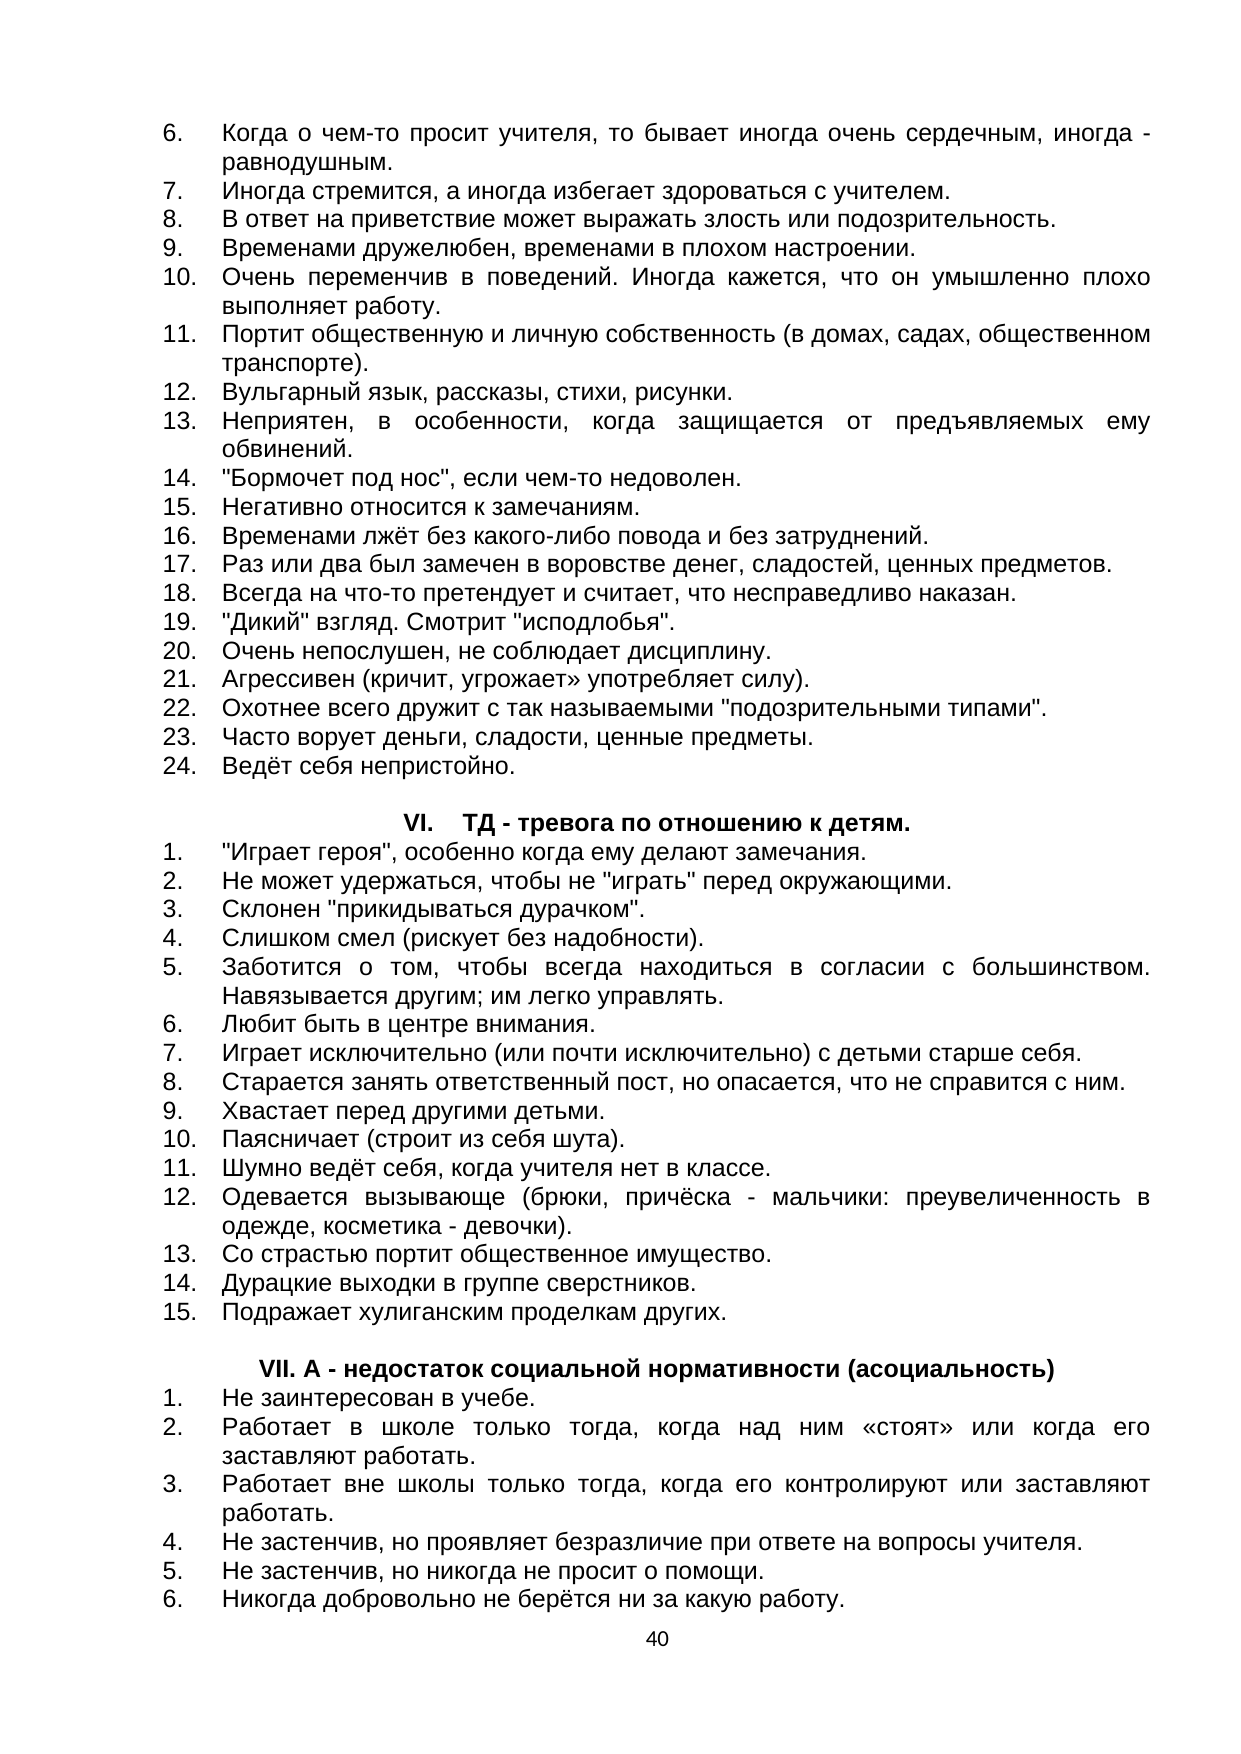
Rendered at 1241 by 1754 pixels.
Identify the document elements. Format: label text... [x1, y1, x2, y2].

text 8. Старается занять ответственный пост, но опасается, что не справится с ним. [162, 1067, 1152, 1096]
text 7. Иногда стремится, а иногда избегает здороваться с учителем. [162, 176, 1152, 204]
text 24. Ведёт себя непристойно. [162, 751, 1152, 779]
text 12. Одевается вызывающе (брюки, причёска - мальчики: преувеличенность в одежде, косметика - девочки). [162, 1182, 1152, 1239]
text 19. "Дикий" взгляд. Смотрит "исподлобья". [162, 607, 1152, 636]
text VII. А - недостаток социальной нормативности (асоциальность) [162, 1354, 1152, 1383]
text 4. Слишком смел (рискует без надобности). [162, 923, 1152, 952]
text 12. Вульгарный язык, рассказы, стихи, рисунки. [162, 377, 1152, 406]
text VI. ТД - тревога по отношению к детям. [162, 808, 1152, 837]
text 21. Агрессивен (кричит, угрожает» употребляет силу). [162, 664, 1152, 693]
text 14. "Бормочет под нос", если чем-то недоволен. [162, 463, 1152, 492]
text 1. "Играет героя", особенно когда ему делают замечания. [162, 837, 1152, 866]
text 11. Портит общественную и личную собственность (в домах, садах, общественном транспорте). [162, 319, 1152, 377]
text 11. Шумно ведёт себя, когда учителя нет в классе. [162, 1153, 1152, 1182]
text 9. Временами дружелюбен, временами в плохом настроении. [162, 233, 1152, 262]
text 10. Очень переменчив в поведений. Иногда кажется, что он умышленно плохо выполняет работу. [162, 262, 1152, 319]
text 3. Склонен "прикидываться дурачком". [162, 894, 1152, 923]
text 20. Очень непослушен, не соблюдает дисциплину. [162, 636, 1152, 664]
text 23. Часто ворует деньги, сладости, ценные предметы. [162, 722, 1152, 751]
text 15. Подражает хулиганским проделкам других. [162, 1297, 1152, 1326]
text 10. Паясничает (строит из себя шута). [162, 1124, 1152, 1153]
list Не заинтересован в учебе. [162, 1383, 1152, 1412]
text 9. Хвастает перед другими детьми. [162, 1096, 1152, 1124]
text 6. Когда о чем-то просит учителя, то бывает иногда очень сердечным, иногда - равнодушным. [162, 118, 1152, 176]
text 2. Не может удержаться, чтобы не "играть" перед окружающими. [162, 866, 1152, 894]
list Не застенчив, но проявляет безразличие при ответе на вопросы учителя. [162, 1527, 1152, 1556]
text 22. Охотнее всего дружит с так называемыми "подозрительными типами". [162, 693, 1152, 722]
text 17. Раз или два был замечен в воровстве денег, сладостей, ценных предметов. [162, 549, 1152, 578]
list Никогда добровольно не берётся ни за какую работу. [162, 1584, 1152, 1613]
text 8. В ответ на приветствие может выражать злость или подозрительность. [162, 204, 1152, 233]
text 16. Временами лжёт без какого-либо повода и без затруднений. [162, 521, 1152, 549]
list Работает вне школы только тогда, когда его контролируют или заставляют работать. [162, 1469, 1152, 1527]
text 5. Заботится о том, чтобы всегда находиться в согласии с большинством. Навязывается другим; им легко управлять. [162, 952, 1152, 1009]
text 13. Co страстью портит общественное имущество. [162, 1239, 1152, 1268]
text 14. Дурацкие выходки в группе сверстников. [162, 1268, 1152, 1297]
list Не застенчив, но никогда не просит о помощи. [162, 1556, 1152, 1584]
text 6. Любит быть в центре внимания. [162, 1009, 1152, 1038]
text 13. Неприятен, в особенности, когда защищается от предъявляемых ему обвинений. [162, 406, 1152, 463]
text 18. Всегда на что-то претендует и считает, что несправедливо наказан. [162, 578, 1152, 607]
text 7. Играет исключительно (или почти исключительно) с детьми старше себя. [162, 1038, 1152, 1067]
list Работает в школе только тогда, когда над ним «стоят» или когда его заставляют работать. [162, 1412, 1152, 1469]
text 15. Негативно относится к замечаниям. [162, 492, 1152, 521]
